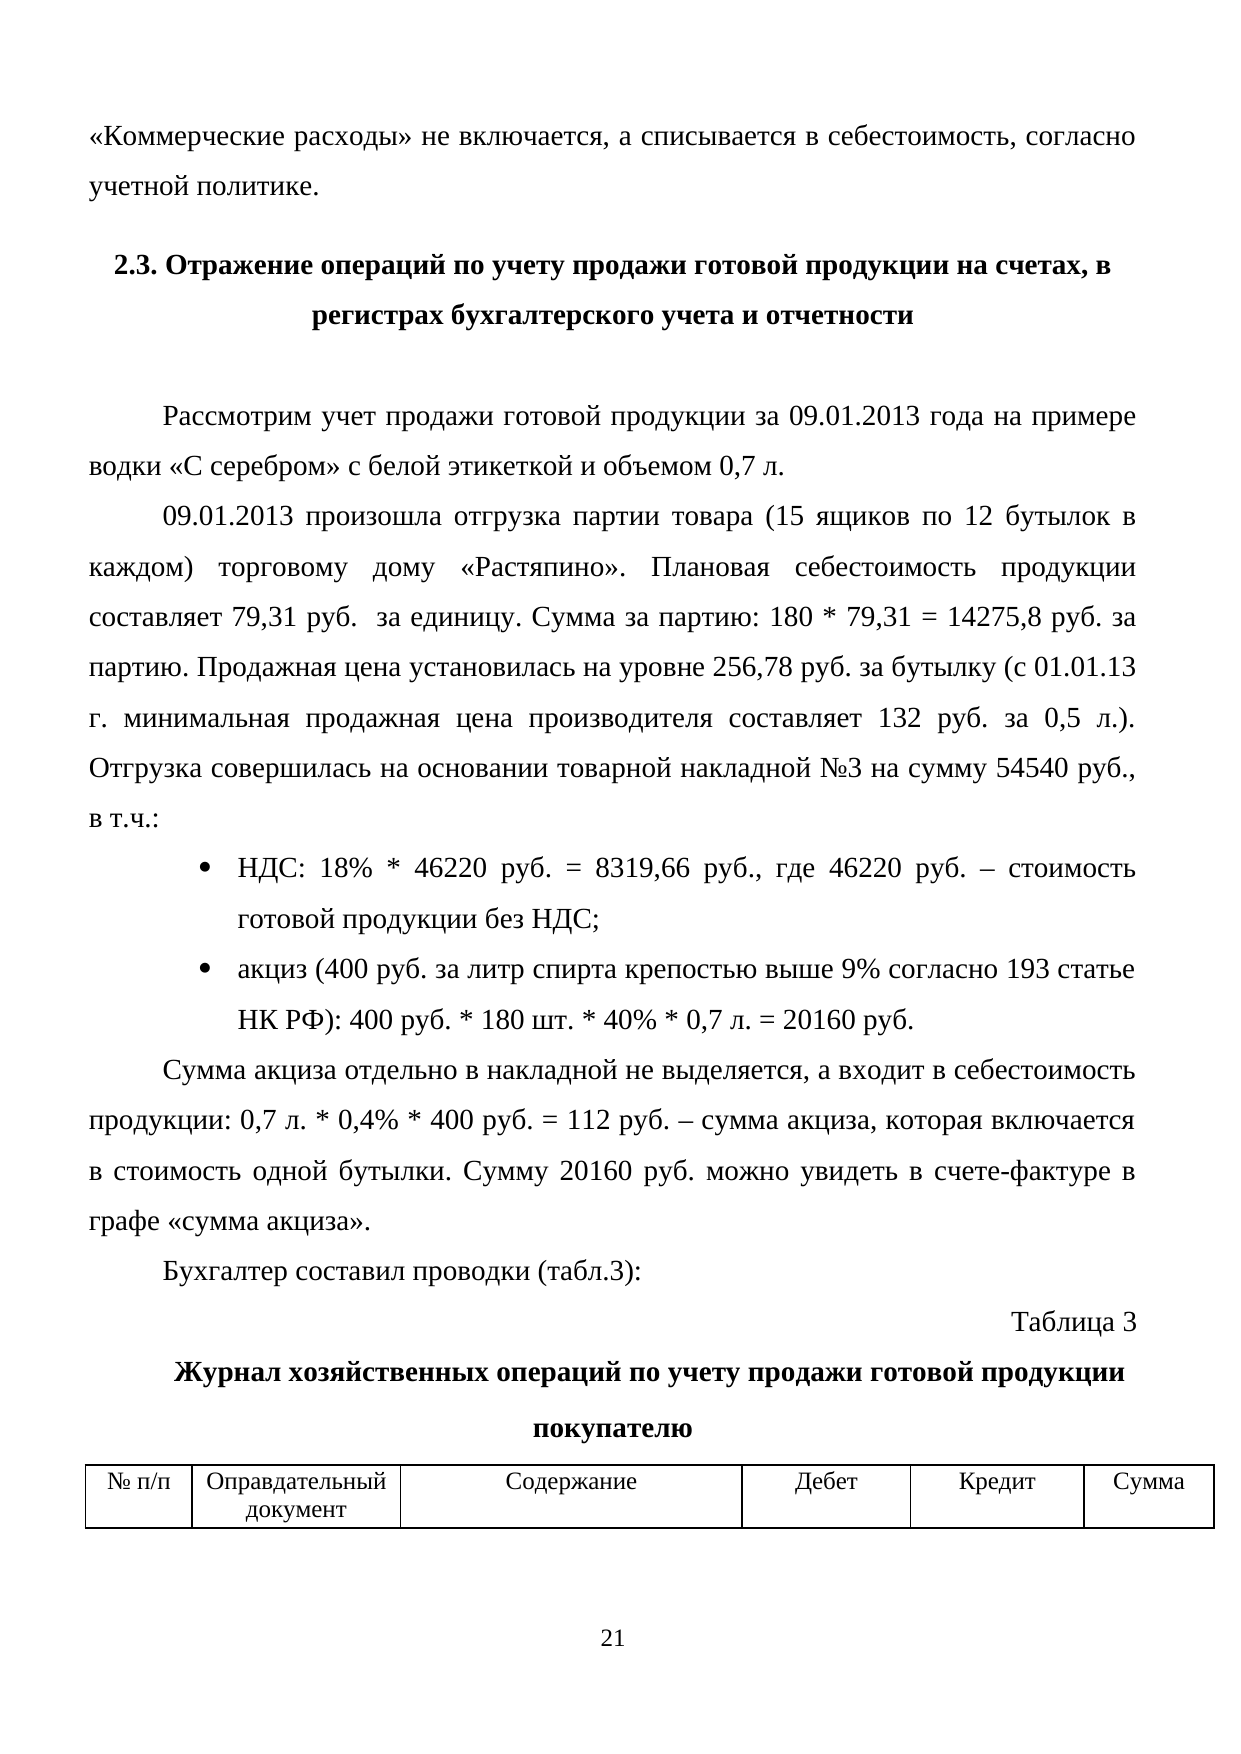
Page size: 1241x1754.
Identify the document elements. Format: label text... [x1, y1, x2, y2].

text По итогам отчетного периода составляется бухгалтерский баланс, в котором остатки готовой продукции на конец отчетного периода отражается в строке «Запасы» раздела II «Оборотные активы», куда входит отдельный пункт «Готовая продукция» (строка 12105) на сумму стоимости остатков по плановой себестоимости. Кроме того, стоимость отгруженной продукции (за минусом суммы НДС и акцизов) отражается в отчете о финансовых результатах в строке «Выручка», себестоимость реализованной продукции отражается в строке «Себестоимость продаж», расходы на продажу готовой продукции в строке «Коммерческие расходы» не включается, а списывается в себестоимость, согласно учетной политике. [88, 498, 1137, 985]
text 09.01.2013 произошла отгрузка партии товара (15 ящиков по 12 бутылок в каждом) торговому дому «Растяпино». Плановая себестоимость продукции составляет 79,31 руб. за единицу. Сумма за партию: 180 * 79,31 = 14275,8 руб. за партию. Продажная цена установилась на уровне 256,78 руб. за бутылку (с 01.01.13 г. минимальная продажная цена производителя составляет 132 руб. за 0,5 л.). Отгрузка совершилась на основании товарной накладной №3 на сумму 54540 руб., в т.ч.: [88, 1281, 1137, 1617]
text Периодически бухгалтерская служба совместно с другими подразделениями организации (отдел сбыта и служба охраны) осуществляют выверку данных об отпущенной со склада готовой продукции с данными о ее фактическом вывозе путем сопоставления соответствующих граф в накладных и реестра отгруженных накладных, а именно: сверяются номер документа, дата его составления, сумма к оплате и наименование покупателя. Как правило, такая проверка происходит один раз в месяц. [88, 118, 1137, 453]
text 2.3. Отражение операций по учету продажи готовой продукции на счетах, в регистрах бухгалтерского учета и отчетности [88, 1030, 1137, 1113]
text Рассмотрим учет продажи готовой продукции за 09.01.2013 года на примере водки «С серебром» с белой этикеткой и объемом 0,7 л. [88, 1181, 1137, 1264]
